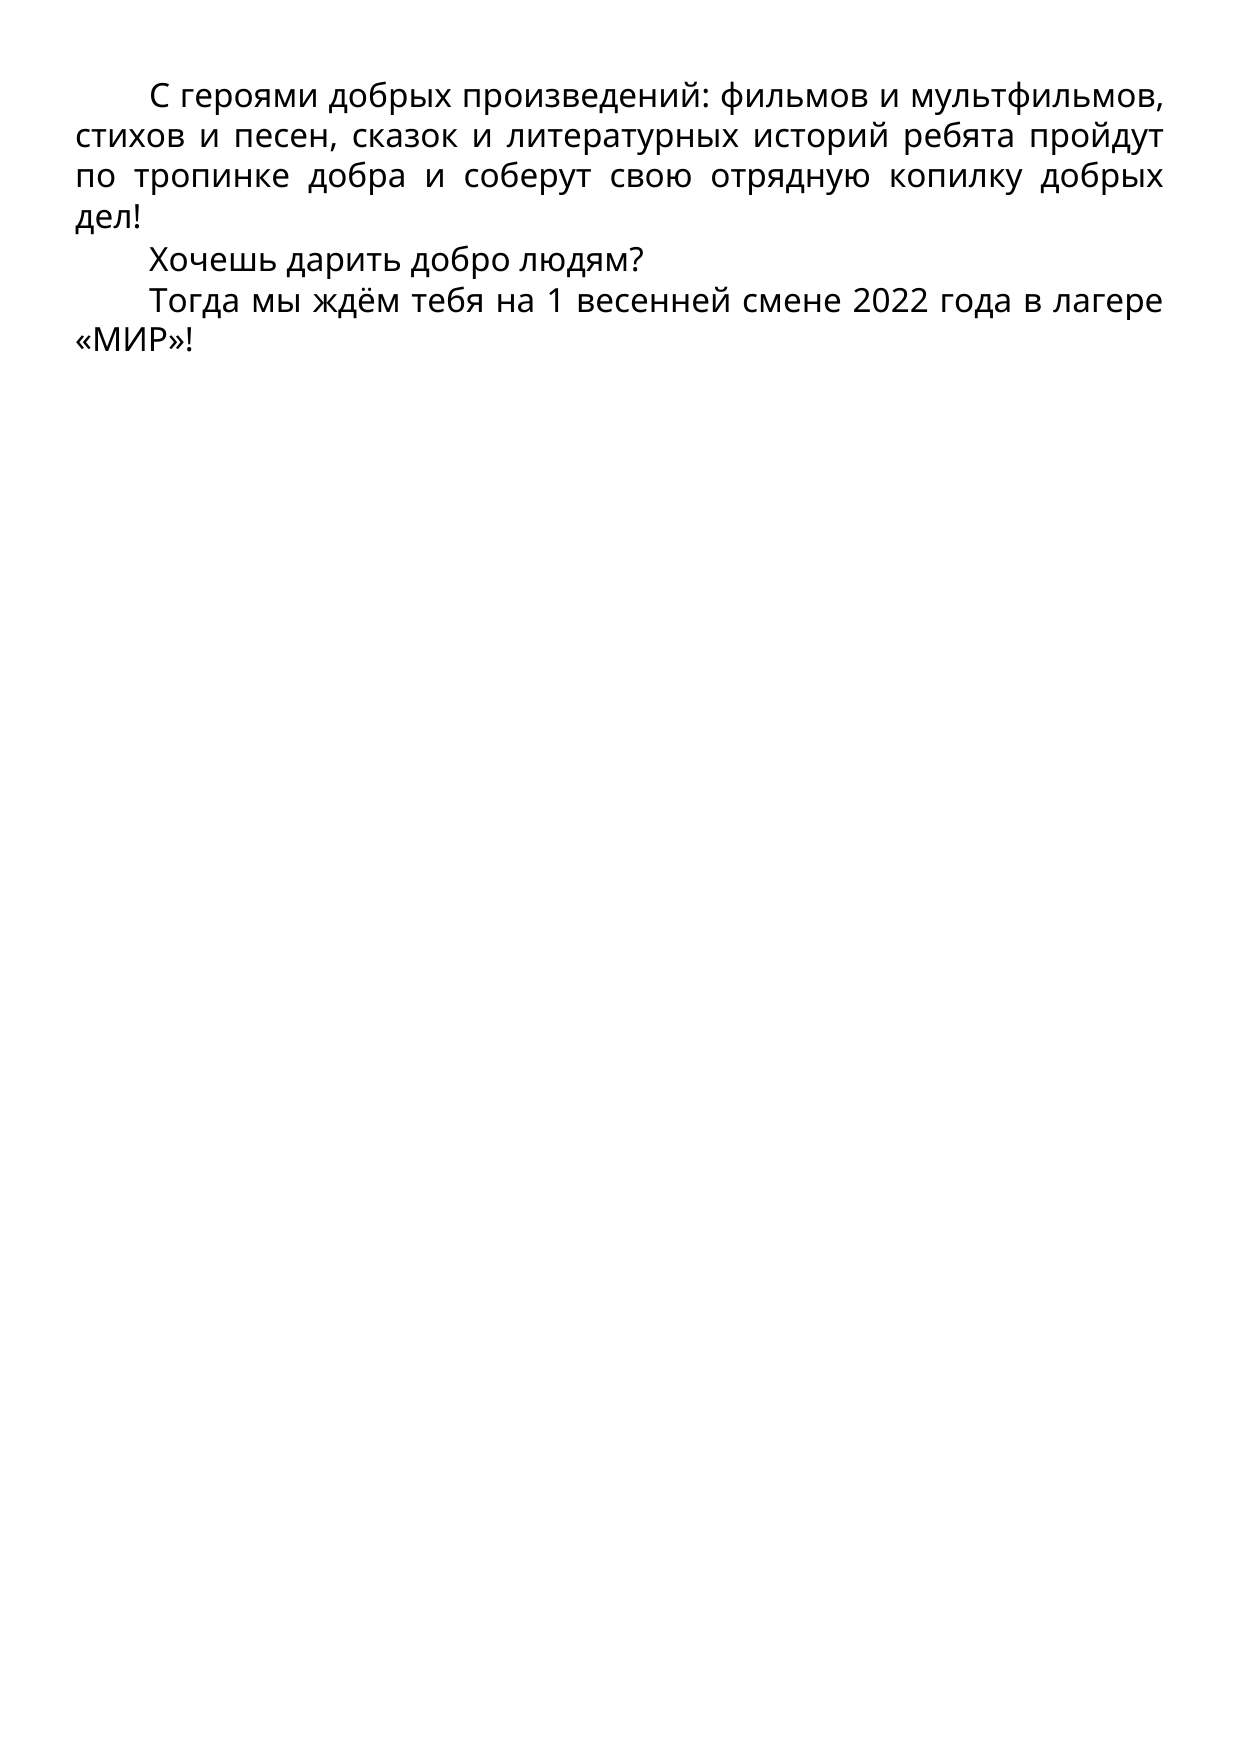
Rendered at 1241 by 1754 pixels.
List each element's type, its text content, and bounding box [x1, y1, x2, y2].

text Хочешь дарить добро людям? [75, 239, 1165, 279]
text С героями добрых произведений: фильмов и мультфильмов, стихов и песен, сказок и литературных историй ребята пройдут по тропинке добра и соберут свою отрядную копилку добрых дел! [75, 75, 1165, 239]
text Тогда мы ждём тебя на 1 весенней смене 2022 года в лагере «МИР»! [75, 279, 1165, 361]
